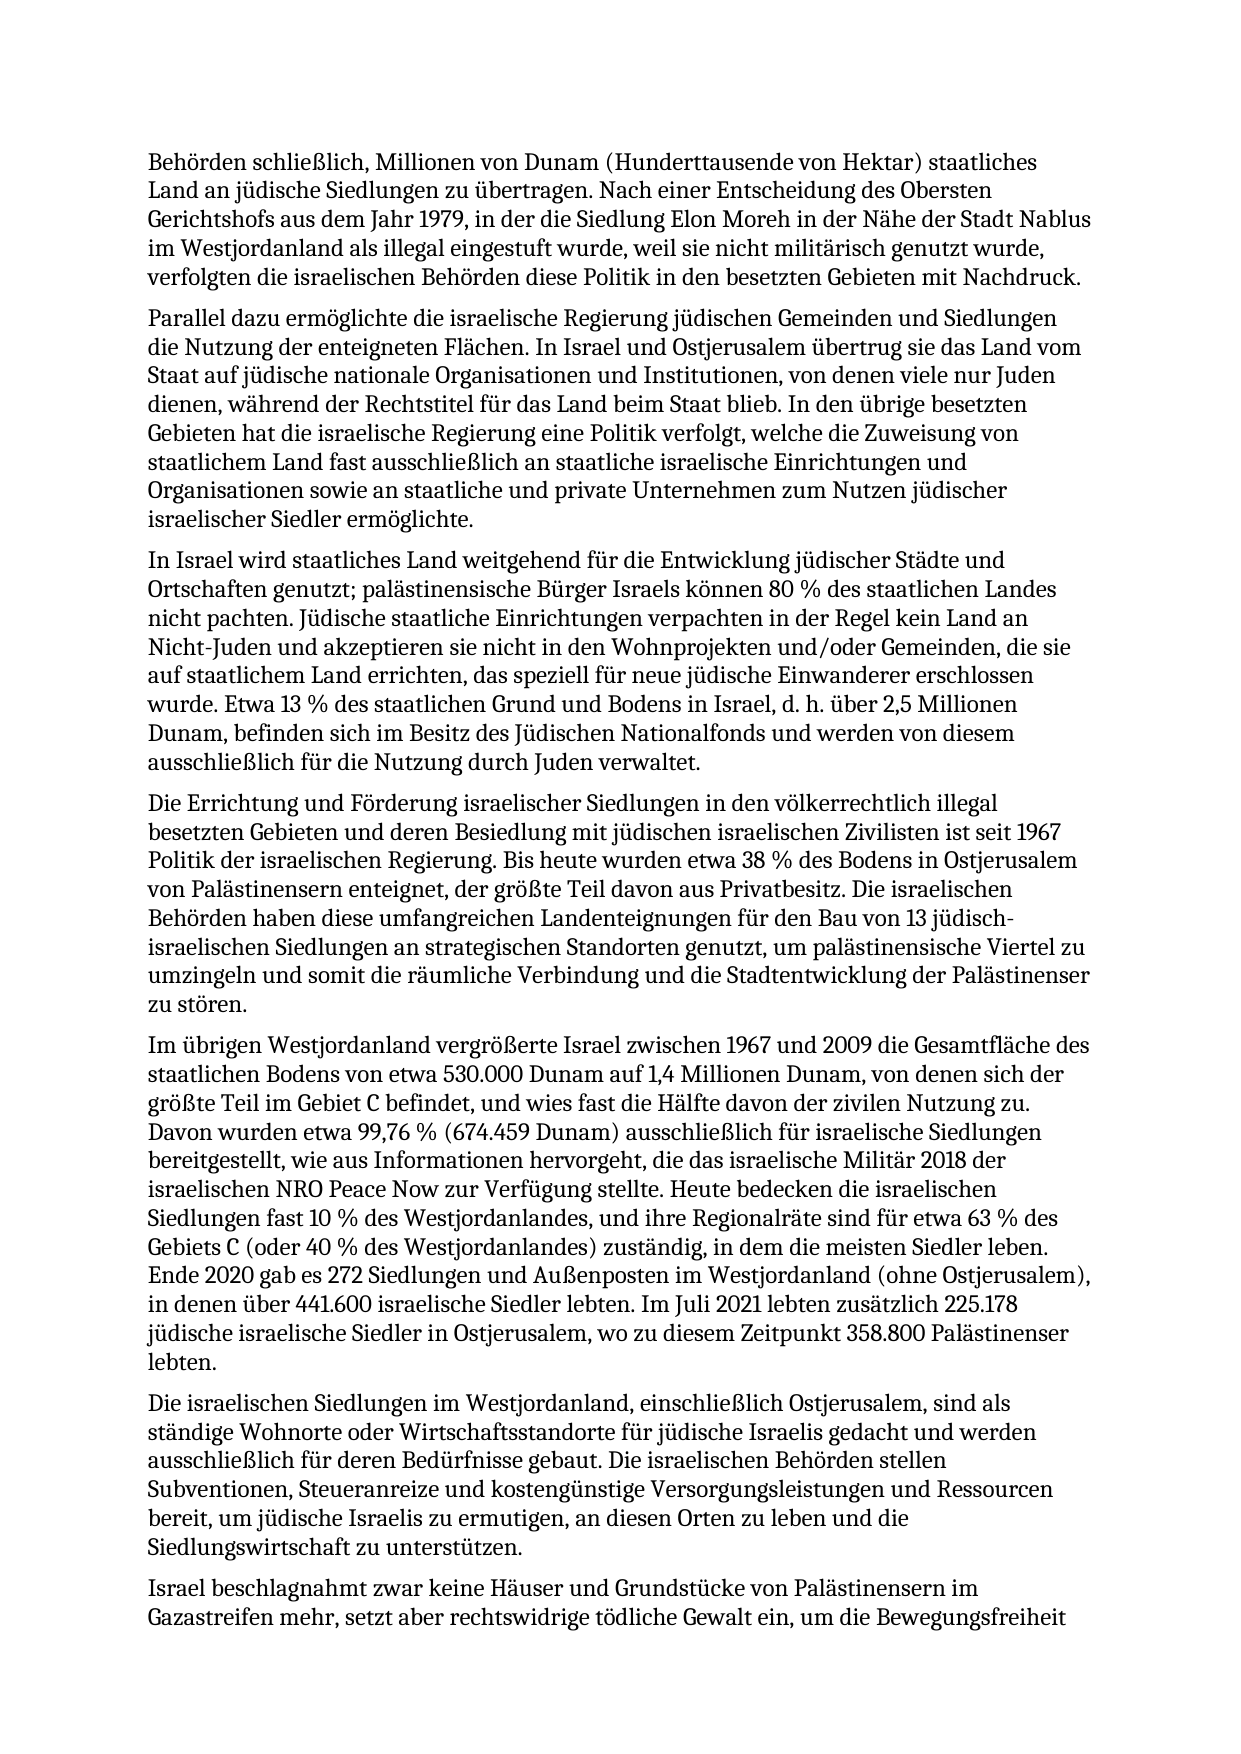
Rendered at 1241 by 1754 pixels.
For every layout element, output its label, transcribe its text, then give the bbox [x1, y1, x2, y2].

text In Israel wird staatliches Land weitgehend für die Entwicklung jüdischer Städte und Ortschaften genutzt; palästinensische Bürger Israels können 80 % des staatlichen Landes nicht pachten. Jüdische staatliche Einrichtungen verpachten in der Regel kein Land an Nicht-Juden und akzeptieren sie nicht in den Wohnprojekten und/oder Gemeinden, die sie auf staatlichem Land errichten, das speziell für neue jüdische Einwanderer erschlossen wurde. Etwa 13 % des staatlichen Grund und Bodens in Israel, d. h. über 2,5 Millionen Dunam, befinden sich im Besitz des Jüdischen Nationalfonds und werden von diesem ausschließlich für die Nutzung durch Juden verwaltet. [148, 546, 1093, 776]
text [148, 1574, 1093, 1631]
text Die Errichtung und Förderung israelischer Siedlungen in den völkerrechtlich illegal besetzten Gebieten und deren Besiedlung mit jüdischen israelischen Zivilisten ist seit 1967 Politik der israelischen Regierung. Bis heute wurden etwa 38 % des Bodens in Ostjerusalem von Palästinensern enteignet, der größte Teil davon aus Privatbesitz. Die israelischen Behörden haben diese umfangreichen Landenteignungen für den Bau von 13 jüdisch-israelischen Siedlungen an strategischen Standorten genutzt, um palästinensische Viertel zu umzingeln und somit die räumliche Verbindung und die Stadtentwicklung der Palästinenser zu stören. [148, 789, 1093, 1019]
text Die israelischen Siedlungen im Westjordanland, einschließlich Ostjerusalem, sind als ständige Wohnorte oder Wirtschaftsstandorte für jüdische Israelis gedacht und werden ausschließlich für deren Bedürfnisse gebaut. Die israelischen Behörden stellen Subventionen, Steueranreize und kostengünstige Versorgungsleistungen und Ressourcen bereit, um jüdische Israelis zu ermutigen, an diesen Orten zu leben und die Siedlungswirtschaft zu unterstützen. [148, 1389, 1093, 1561]
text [148, 148, 1093, 291]
text Im übrigen Westjordanland vergrößerte Israel zwischen 1967 und 2009 die Gesamtfläche des staatlichen Bodens von etwa 530.000 Dunam auf 1,4 Millionen Dunam, von denen sich der größte Teil im Gebiet C befindet, und wies fast die Hälfte davon der zivilen Nutzung zu. Davon wurden etwa 99,76 % (674.459 Dunam) ausschließlich für israelische Siedlungen bereitgestellt, wie aus Informationen hervorgeht, die das israelische Militär 2018 der israelischen NRO Peace Now zur Verfügung stellte. Heute bedecken die israelischen Siedlungen fast 10 % des Westjordanlandes, und ihre Regionalräte sind für etwa 63 % des Gebiets C (oder 40 % des Westjordanlandes) zuständig, in dem die meisten Siedler leben. Ende 2020 gab es 272 Siedlungen und Außenposten im Westjordanland (ohne Ostjerusalem), in denen über 441.600 israelische Siedler lebten. Im Juli 2021 lebten zusätzlich 225.178 jüdische israelische Siedler in Ostjerusalem, wo zu diesem Zeitpunkt 358.800 Palästinenser lebten. [148, 1031, 1093, 1376]
text Parallel dazu ermöglichte die israelische Regierung jüdischen Gemeinden und Siedlungen die Nutzung der enteigneten Flächen. In Israel und Ostjerusalem übertrug sie das Land vom Staat auf jüdische nationale Organisationen und Institutionen, von denen viele nur Juden dienen, während der Rechtstitel für das Land beim Staat blieb. In den übrige besetzten Gebieten hat die israelische Regierung eine Politik verfolgt, welche die Zuweisung von staatlichem Land fast ausschließlich an staatliche israelische Einrichtungen und Organisationen sowie an staatliche und private Unternehmen zum Nutzen jüdischer israelischer Siedler ermöglichte. [148, 304, 1093, 534]
